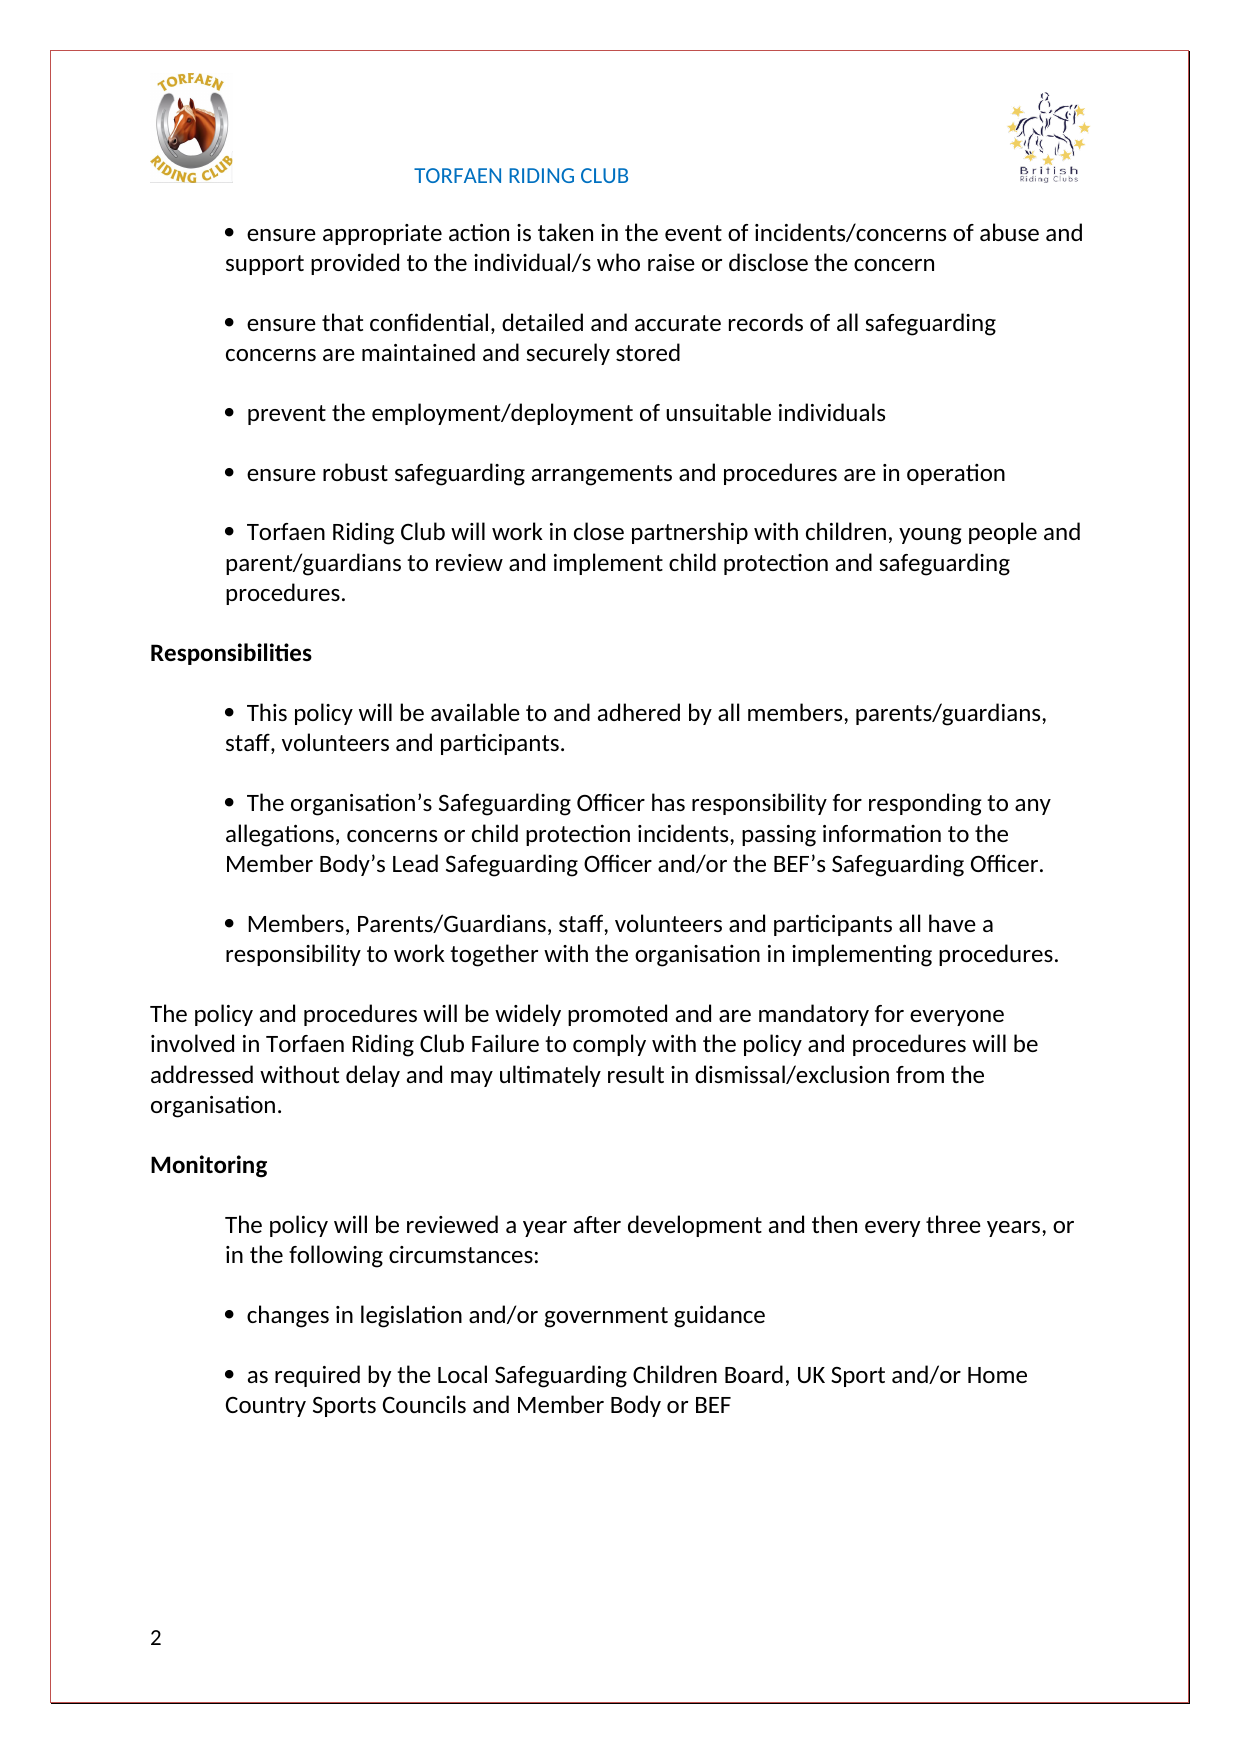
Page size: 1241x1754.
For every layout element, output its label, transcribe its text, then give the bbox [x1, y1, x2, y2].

text prevent the employment/deployment of unsuitable individuals [225, 397, 1089, 428]
text as required by the Local Safeguarding Children Board, UK Sport and/or Home Country Sports Councils and Member Body or BEF [225, 1359, 1089, 1420]
text The organisation’s Safeguarding Officer has responsibility for responding to any allegations, concerns or child protection incidents, passing information to the Member Body’s Lead Safeguarding Officer and/or the BEF’s Safeguarding Officer. [225, 787, 1089, 879]
text Monitoring [150, 1149, 1089, 1180]
text ensure appropriate action is taken in the event of incidents/concerns of abuse and support provided to the individual/s who raise or disclose the concern [225, 217, 1089, 278]
text ensure robust safeguarding arrangements and procedures are in operation [225, 457, 1089, 487]
text Torfaen Riding Club will work in close partnership with children, young people and parent/guardians to review and implement child protection and safeguarding procedures. [225, 517, 1089, 608]
text ensure that confidential, detailed and accurate records of all safeguarding concerns are maintained and securely stored [225, 307, 1089, 368]
text This policy will be available to and adhered by all members, parents/guardians, staff, volunteers and participants. [225, 697, 1089, 758]
picture [1006, 92, 1091, 183]
text The policy and procedures will be widely promoted and are mandatory for everyone involved in Torfaen Riding Club Failure to comply with the policy and procedures will be addressed without delay and may ultimately result in dismissal/exclusion from the organisation. [150, 998, 1089, 1120]
text Members, Parents/Guardians, staff, volunteers and participants all have a responsibility to work together with the organisation in implementing procedures. [225, 908, 1089, 969]
picture [150, 73, 233, 183]
text The policy will be reviewed a year after development and then every three years, or in the following circumstances: [225, 1209, 1089, 1270]
text changes in legislation and/or government guidance [225, 1299, 1089, 1330]
text Responsibilities [150, 637, 1089, 668]
